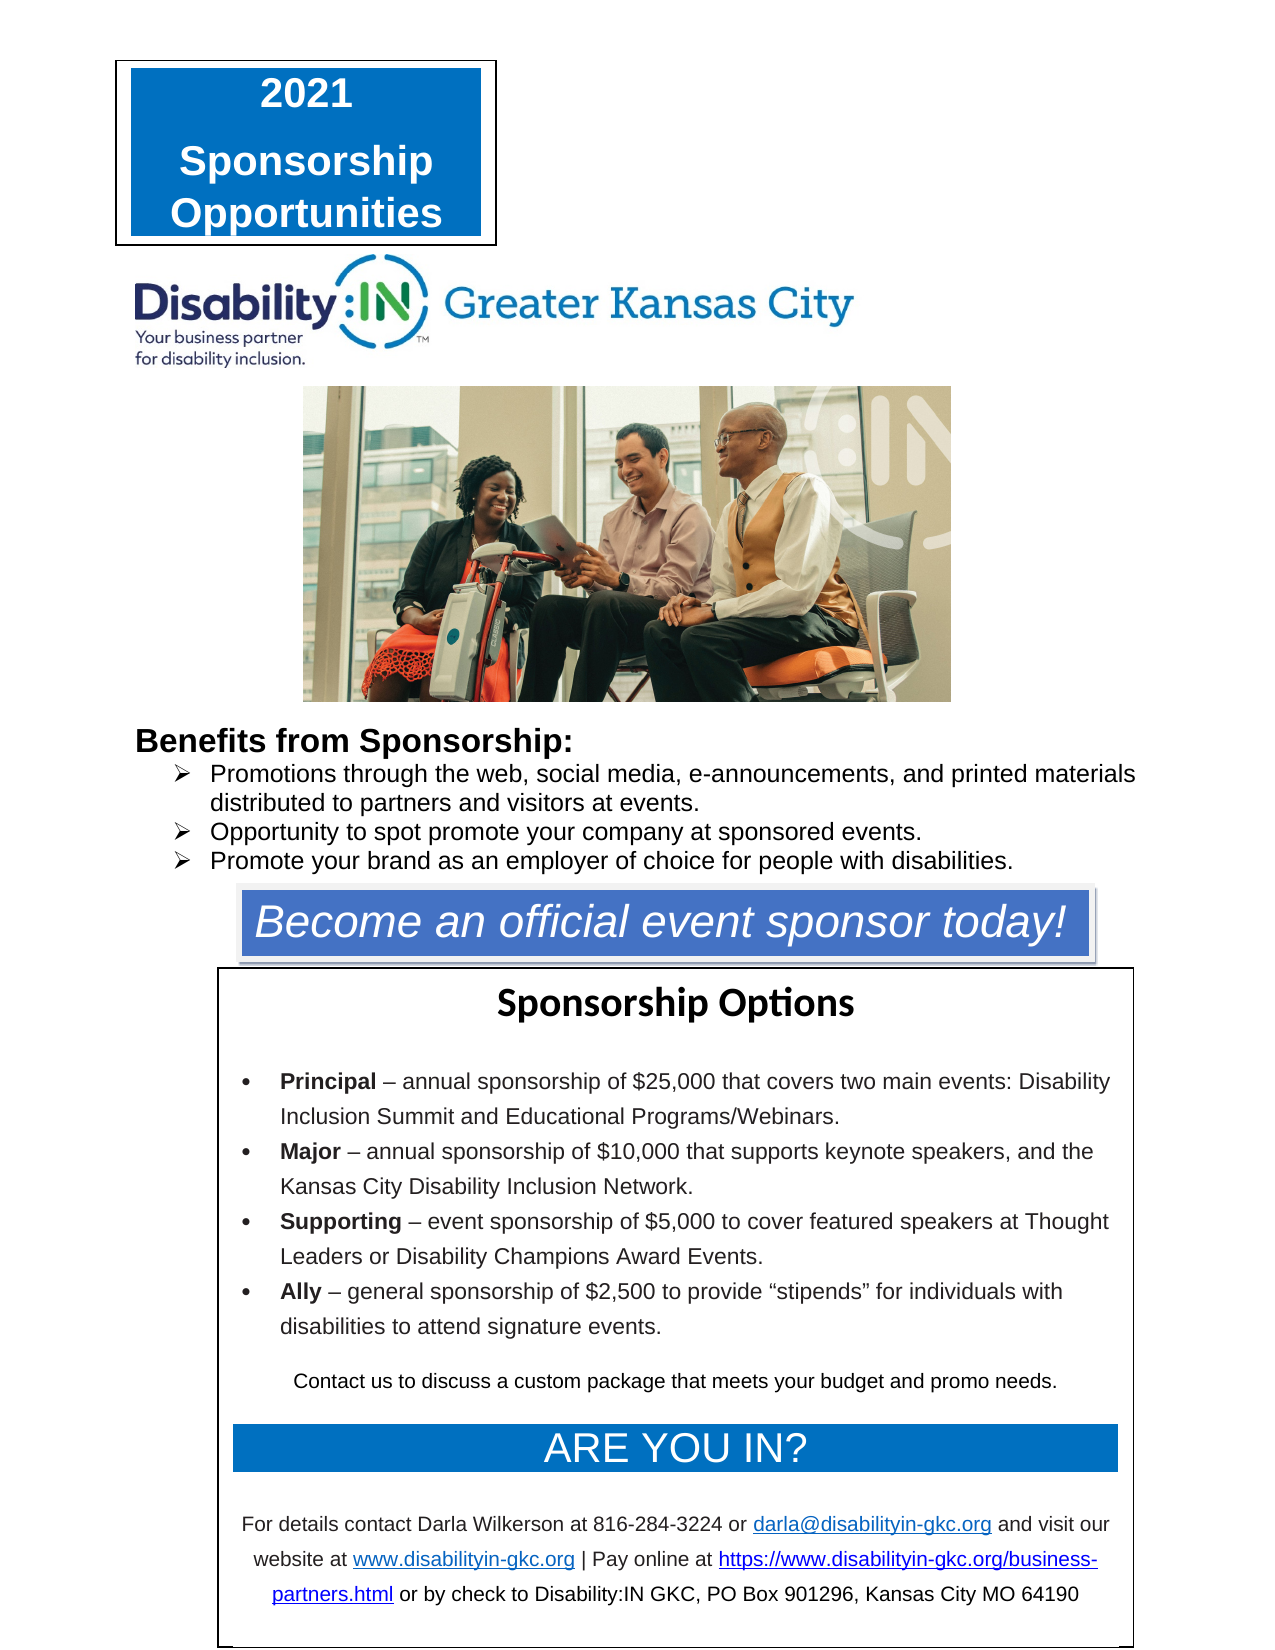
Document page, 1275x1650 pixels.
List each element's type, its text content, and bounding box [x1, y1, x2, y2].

list Promotions through the web, social media, e-announcements, and printed materials distributed to partners and visitors at events. [172, 759, 1215, 817]
picture [135, 254, 884, 368]
list Promote your brand as an employer of choice for people with disabilities. [172, 846, 1215, 875]
text Benefits from Sponsorship: [135, 721, 1215, 759]
picture [303, 386, 951, 702]
list Opportunity to spot promote your company at sponsored events. [172, 817, 1215, 846]
